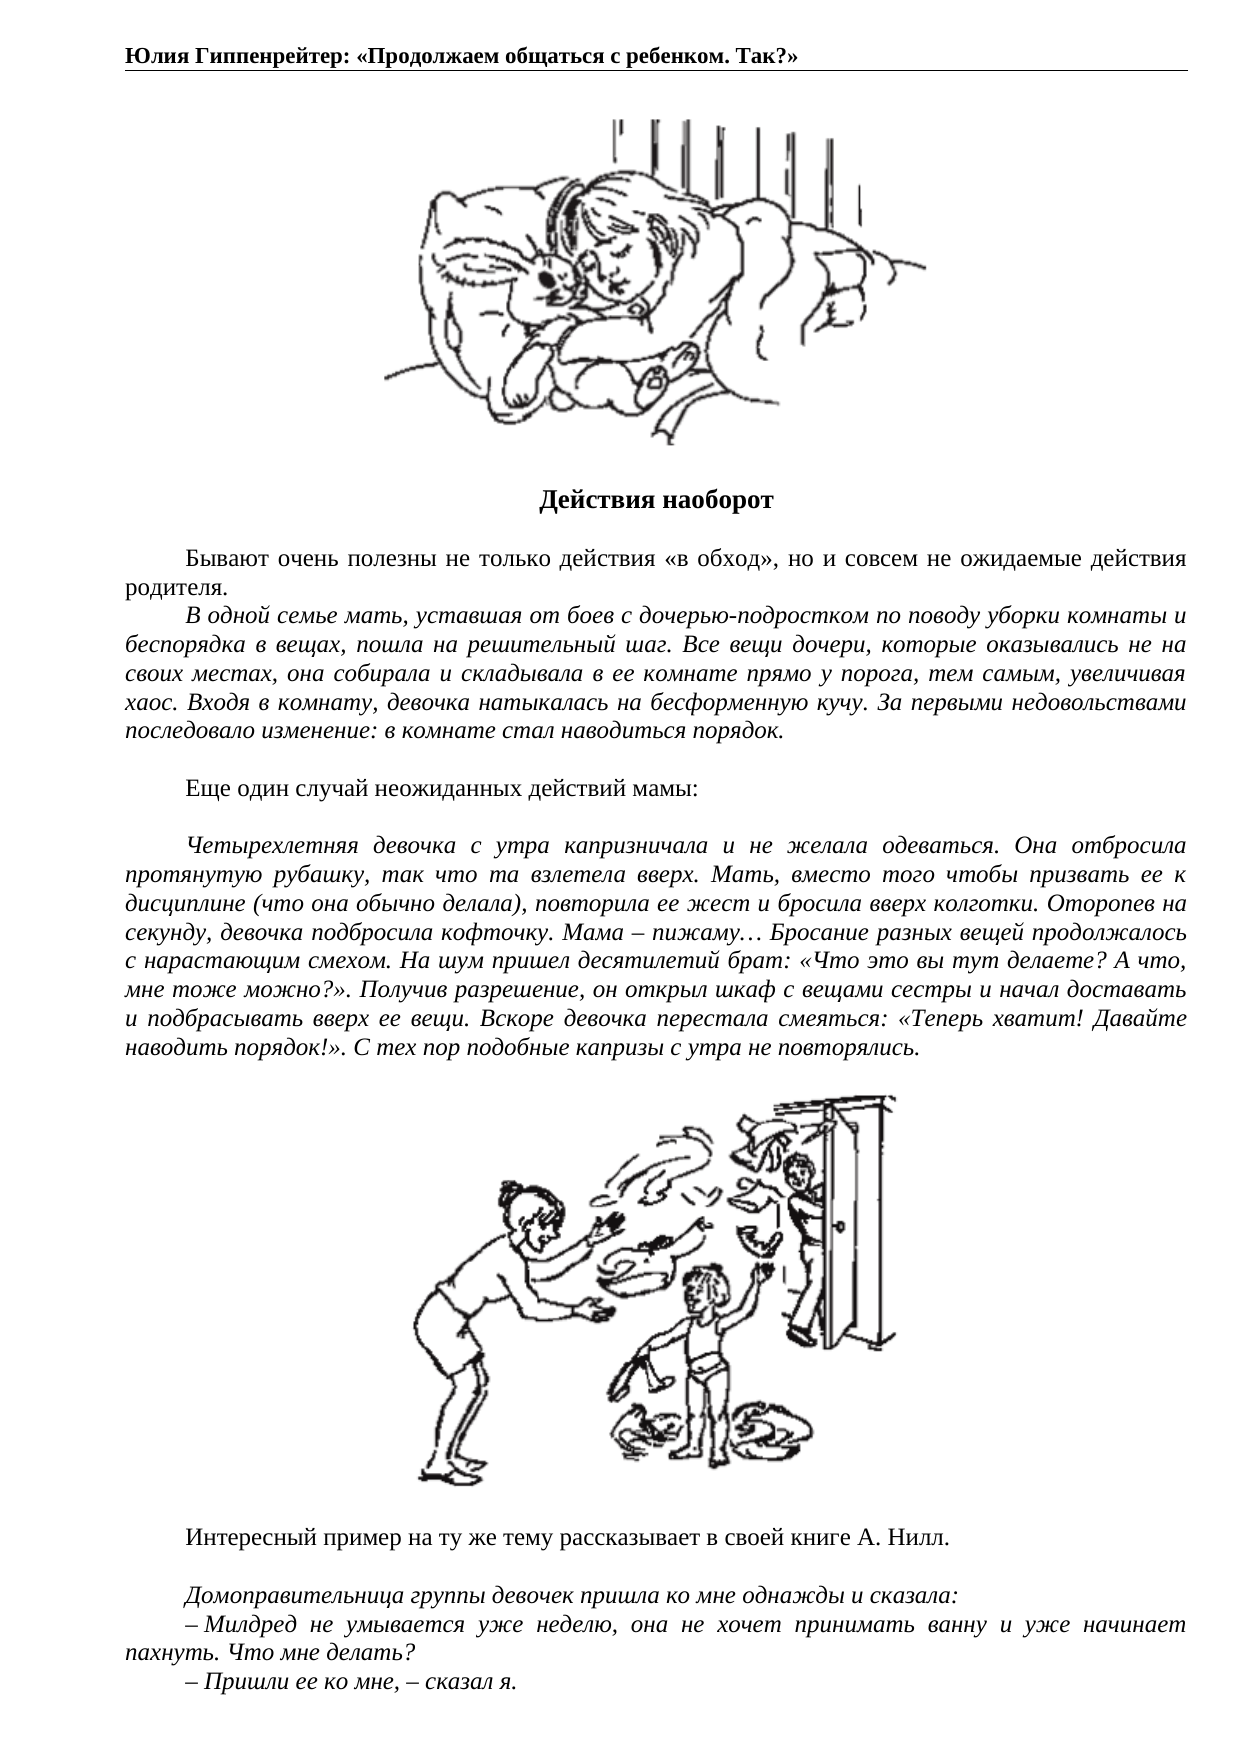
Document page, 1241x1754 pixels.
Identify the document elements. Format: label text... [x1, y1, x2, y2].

text Еще один случай неожиданных действий мамы: [125, 773, 1188, 802]
subtitle Действия наоборот [125, 483, 1188, 514]
text Бывают очень полезны не только действия «в обход», но и совсем не ожидаемые действия родителя. [125, 543, 1188, 600]
text Четырехлетняя девочка с утра капризничала и не желала одеваться. Она отбросила протянутую рубашку, так что та взлетела вверх. Мать, вместо того чтобы призвать ее к дисциплине (что она обычно делала), повторила ее жест и бросила вверх колготки. Оторопев на секунду, девочка подбросила кофточку. Мама – пижаму… Бросание разных вещей продолжалось с нарастающим смехом. На шум пришел десятилетий брат: «Что это вы тут делаете? А что, мне тоже можно?». Получив разрешение, он открыл шкаф с вещами сестры и начал доставать и подбрасывать вверх ее вещи. Вскоре девочка перестала смеяться: «Теперь хватит! Давайте наводить порядок!». С тех пор подобные капризы с утра не повторялись. [125, 830, 1188, 1060]
text – Милдред не умывается уже неделю, она не хочет принимать ванну и уже начинает пахнуть. Что мне делать? [125, 1609, 1188, 1666]
text В одной семье мать, уставшая от боев с дочерью-подростком по поводу уборки комнаты и беспорядка в вещах, пошла на решительный шаг. Все вещи дочери, которые оказывались не на своих местах, она собирала и складывала в ее комнате прямо у порога, тем самым, увеличивая хаос. Входя в комнату, девочка натыкалась на бесформенную кучу. За первыми недовольствами последовало изменение: в комнате стал наводиться порядок. [125, 600, 1188, 744]
picture [383, 104, 930, 455]
text – Пришли ее ко мне, – сказал я. [125, 1666, 1188, 1695]
text Интересный пример на ту же тему рассказывает в своей книге А. Нилл. [125, 1522, 1188, 1551]
text Домоправительница группы девочек пришла ко мне однажды и сказала: [125, 1580, 1188, 1609]
picture [406, 1089, 907, 1494]
